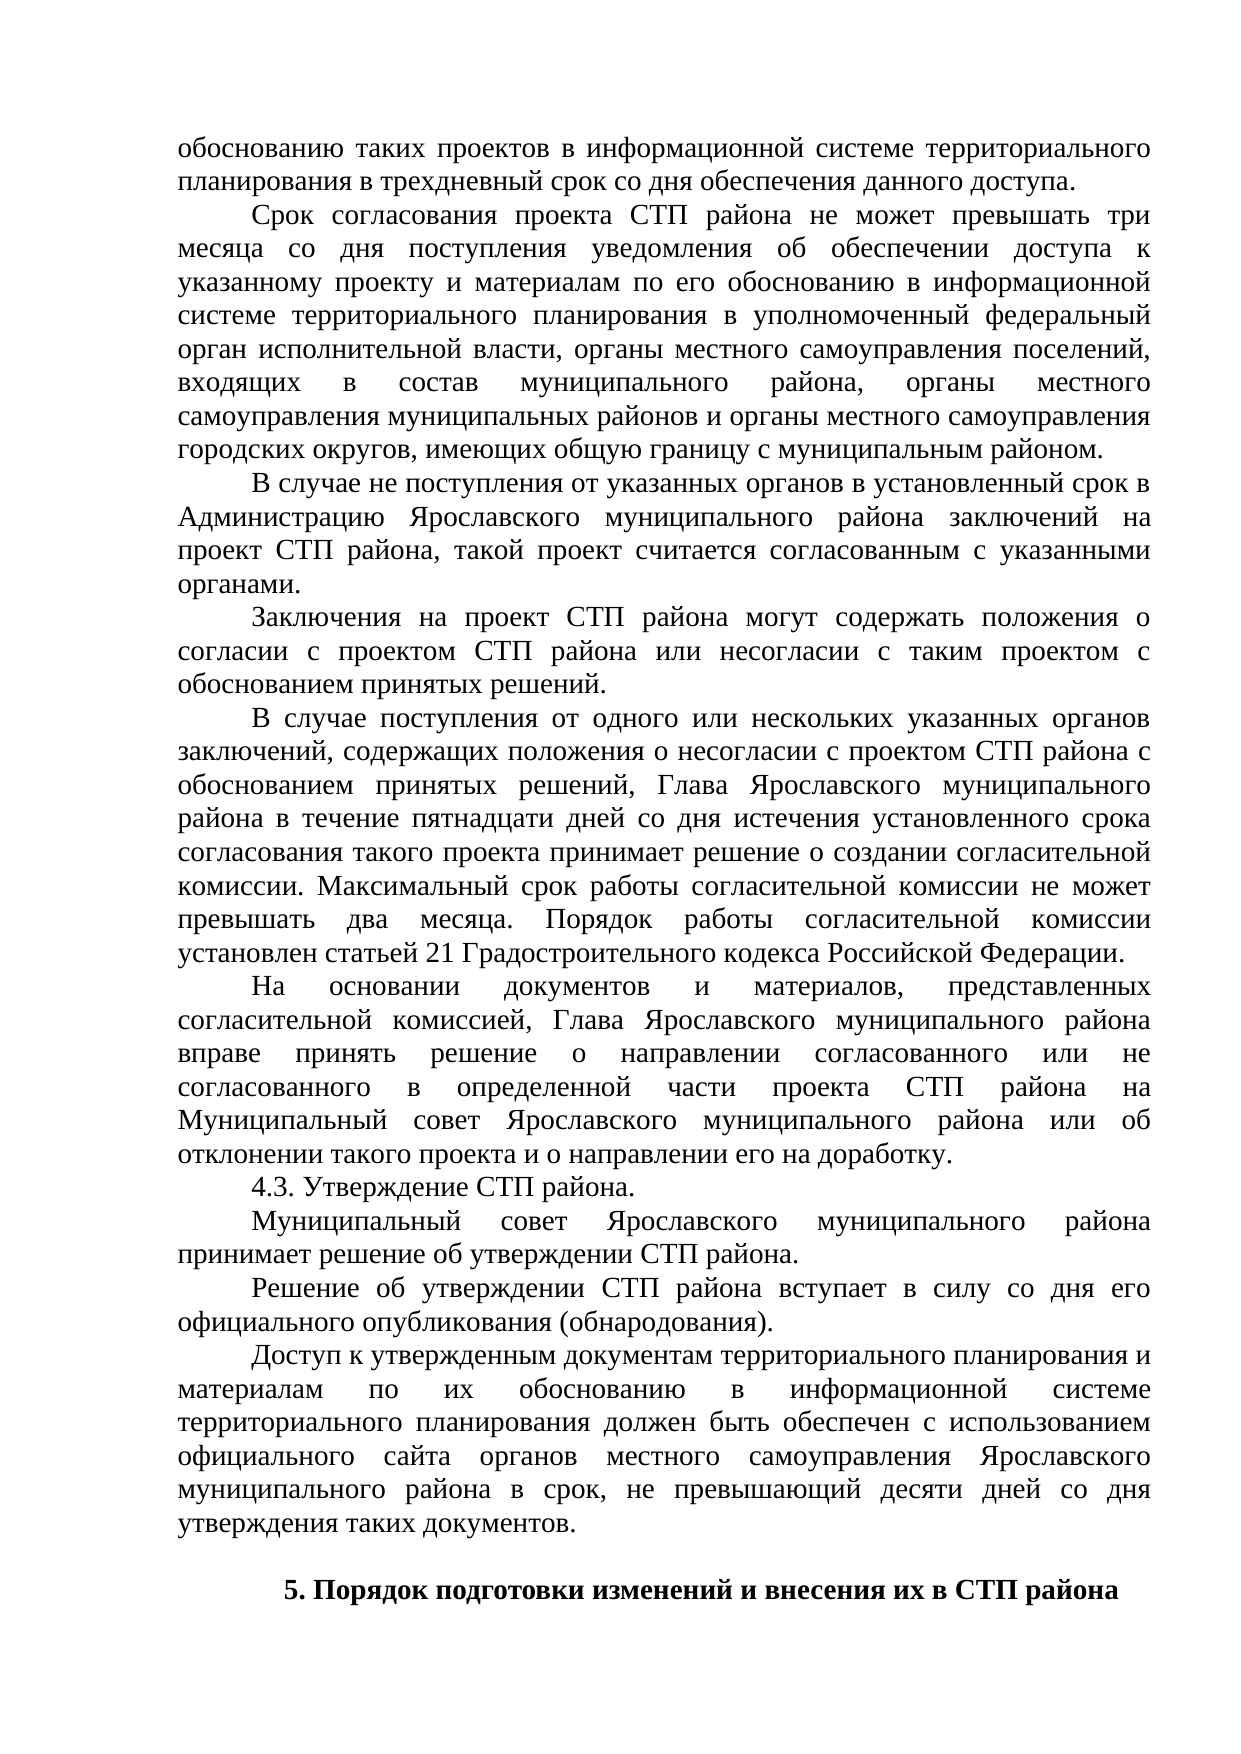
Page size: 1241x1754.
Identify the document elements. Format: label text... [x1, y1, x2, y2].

list В случае не поступления от указанных органов в установленный срок в Администрацию Ярославского муниципального района заключений на проект СТП района, такой проект считается согласованным с указанными органами. [177, 465, 1152, 599]
list 4.3. Утверждение СТП района. [177, 1169, 1152, 1203]
list Решение об утверждении СТП района вступает в силу со дня его официального опубликования (обнародования). [177, 1270, 1152, 1337]
list Муниципальный совет Ярославского муниципального района принимает решение об утверждении СТП района. [177, 1203, 1152, 1270]
list Доступ к утвержденным документам территориального планирования и материалам по их обоснованию в информационной системе территориального планирования должен быть обеспечен с использованием официального сайта органов местного самоуправления Ярославского муниципального района в срок, не превышающий десяти дней со дня утверждения таких документов. [177, 1337, 1152, 1538]
list На основании документов и материалов, представленных согласительной комиссией, Глава Ярославского муниципального района вправе принять решение о направлении согласованного или не согласованного в определенной части проекта СТП района на Муниципальный совет Ярославского муниципального района или об отклонении такого проекта и о направлении его на доработку. [177, 968, 1152, 1169]
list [177, 130, 1152, 197]
list Заключения на проект СТП района могут содержать положения о согласии с проектом СТП района или несогласии с таким проектом с обоснованием принятых решений. [177, 599, 1152, 700]
list В случае поступления от одного или нескольких указанных органов заключений, содержащих положения о несогласии с проектом СТП района с обоснованием принятых решений, Глава Ярославского муниципального района в течение пятнадцати дней со дня истечения установленного срока согласования такого проекта принимает решение о создании согласительной комиссии. Максимальный срок работы согласительной комиссии не может превышать два месяца. Порядок работы согласительной комиссии установлен статьей 21 Градостроительного кодекса Российской Федерации. [177, 700, 1152, 968]
list Срок согласования проекта СТП района не может превышать три месяца со дня поступления уведомления об обеспечении доступа к указанному проекту и материалам по его обоснованию в информационной системе территориального планирования в уполномоченный федеральный орган исполнительной власти, органы местного самоуправления поселений, входящих в состав муниципального района, органы местного самоуправления муниципальных районов и органы местного самоуправления городских округов, имеющих общую границу с муниципальным районом. [177, 197, 1152, 465]
list 5. Порядок подготовки изменений и внесения их в СТП района [177, 1572, 1152, 1606]
